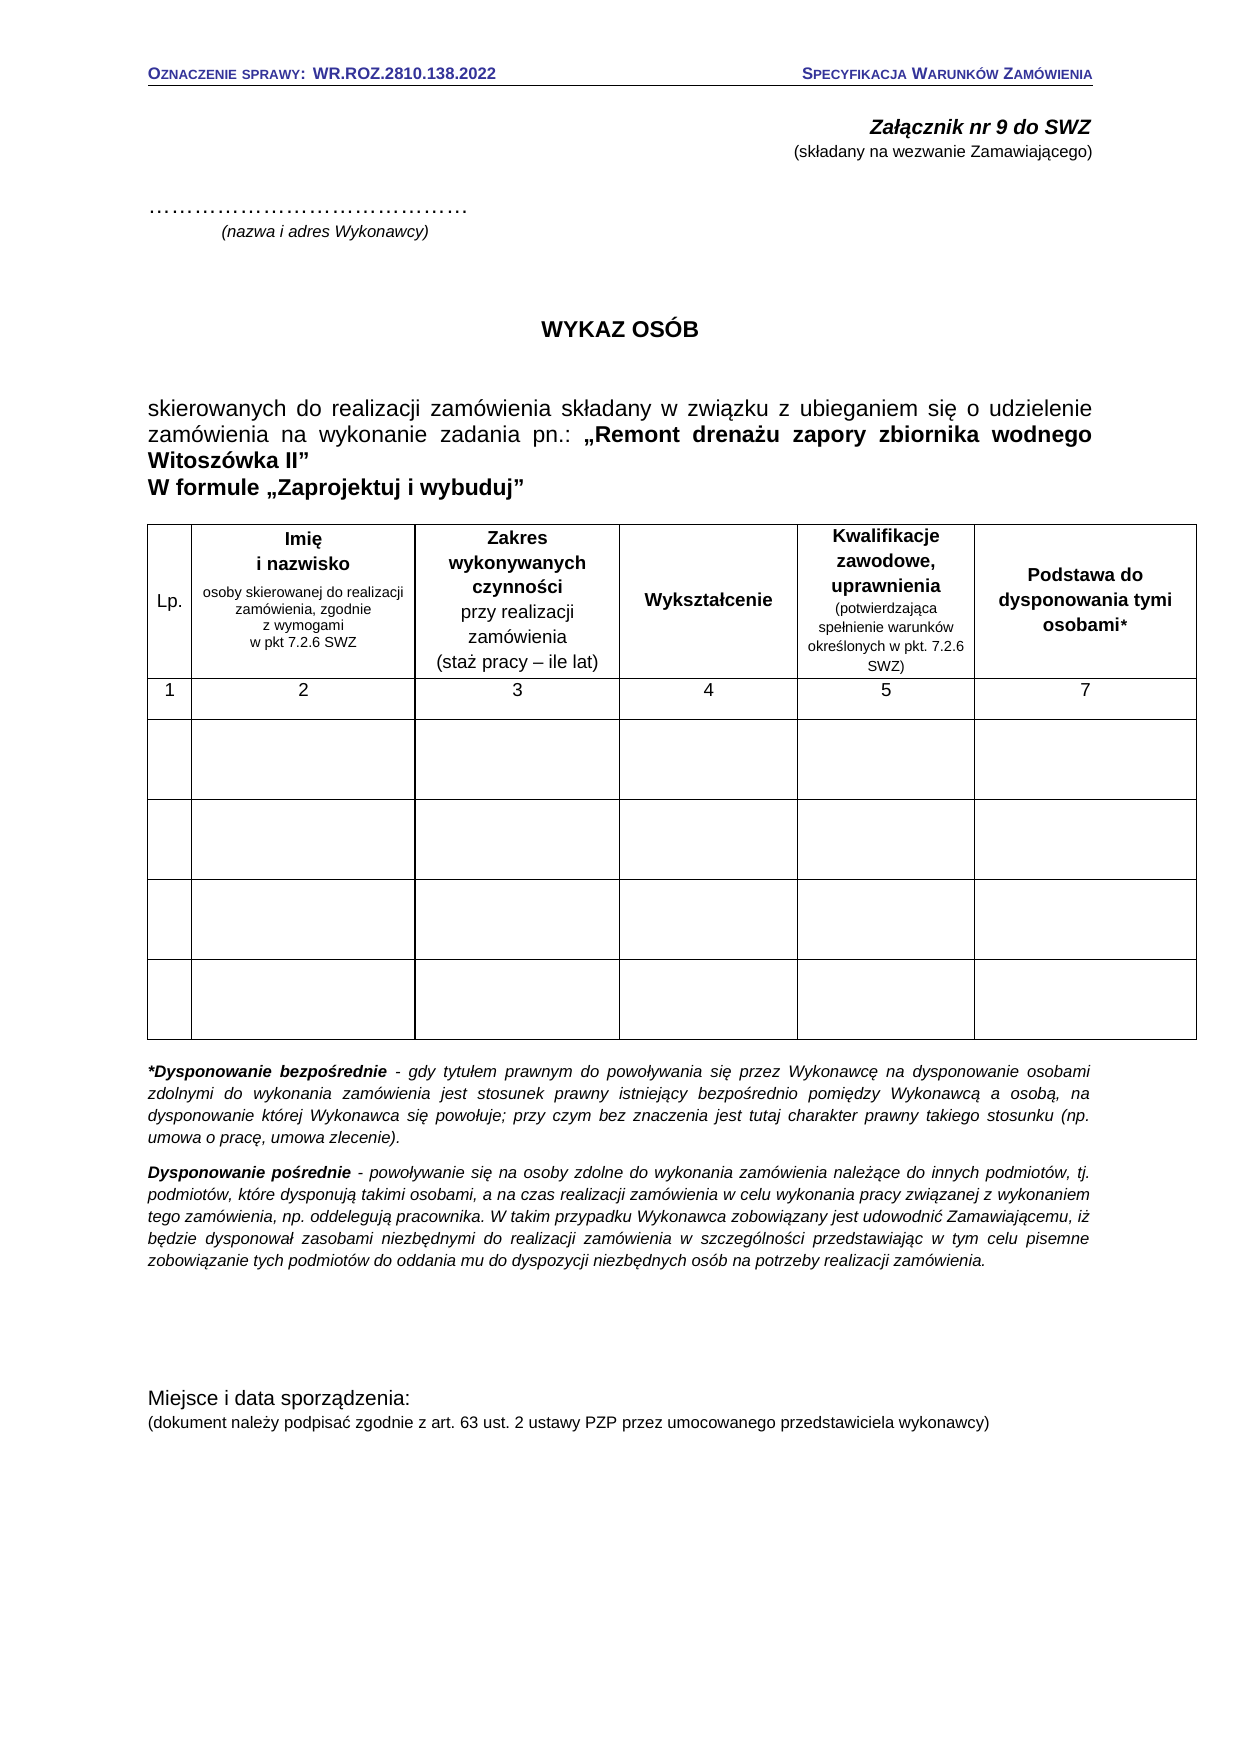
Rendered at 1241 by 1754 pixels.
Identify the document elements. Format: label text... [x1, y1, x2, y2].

table_cell [620, 880, 797, 959]
text W formule „Zaprojektuj i wybuduj” [148, 474, 1093, 500]
table_cell [620, 960, 797, 1039]
table_cell 3 [416, 679, 619, 719]
table_cell 5 [798, 679, 974, 719]
table_header Wykształcenie [620, 525, 797, 678]
table_cell [620, 720, 797, 799]
table_cell 7 [975, 679, 1196, 719]
table_cell [416, 960, 619, 1039]
text (dokument należy podpisać zgodnie z art. 63 ust. 2 ustawy PZP przez umocowanego przedstawiciela wykonawcy) [148, 1413, 1093, 1432]
table_cell 2 [192, 679, 414, 719]
table_header Kwalifikacje zawodowe, uprawnienia (potwierdzająca spełnienie warunków określonych w pkt. 7.2.6 SWZ) [798, 525, 974, 678]
table_cell 1 [148, 679, 191, 719]
text Dysponowanie pośrednie - powoływanie się na osoby zdolne do wykonania zamówienia należące do innych podmiotów, tj. podmiotów, które dysponują takimi osobami, a na czas realizacji zamówienia w celu wykonania pracy związanej z wykonaniem tego zamówienia, np. oddelegują pracownika. W takim przypadku Wykonawca zobowiązany jest udowodnić Zamawiającemu, iż będzie dysponował zasobami niezbędnymi do realizacji zamówienia w szczególności przedstawiając w tym celu pisemne zobowiązanie tych podmiotów do oddania mu do dyspozycji niezbędnych osób na potrzeby realizacji zamówienia. [148, 1163, 1093, 1270]
table_cell [798, 960, 974, 1039]
table_header Imię i nazwisko osoby skierowanej do realizacji zamówienia, zgodnie z wymogami w pkt 7.2.6 SWZ [192, 525, 414, 678]
table_cell [192, 800, 414, 879]
text (składany na wezwanie Zamawiającego) [148, 142, 1093, 161]
text Załącznik nr 9 do SWZ [148, 114, 1093, 138]
text *Dysponowanie bezpośrednie - gdy tytułem prawnym do powoływania się przez Wykonawcę na dysponowanie osobami zdolnymi do wykonania zamówienia jest stosunek prawny istniejący bezpośrednio pomiędzy Wykonawcą a osobą, na dysponowanie której Wykonawca się powołuje; przy czym bez znaczenia jest tutaj charakter prawny takiego stosunku (np. umowa o pracę, umowa zlecenie). [148, 1062, 1093, 1147]
table_header Lp. [148, 525, 191, 678]
table_cell [798, 800, 974, 879]
table_cell [192, 880, 414, 959]
table_cell 4 [620, 679, 797, 719]
table_cell [148, 960, 191, 1039]
text (nazwa i adres Wykonawcy) [148, 222, 1093, 241]
table_cell [975, 800, 1196, 879]
table_cell [798, 720, 974, 799]
text Miejsce i data sporządzenia: [148, 1385, 1093, 1409]
text skierowanych do realizacji zamówienia składany w związku z ubieganiem się o udzielenie zamówienia na wykonanie zadania pn.: „Remont drenażu zapory zbiornika wodnego Witoszówka II” [148, 394, 1093, 474]
table_cell [416, 880, 619, 959]
text WYKAZ OSÓB [148, 316, 1093, 342]
table_cell [148, 800, 191, 879]
table_cell [416, 800, 619, 879]
text …………………………………… [148, 192, 1093, 218]
table_cell [148, 880, 191, 959]
table_cell [975, 720, 1196, 799]
table_header Podstawa do dysponowania tymi osobami* [975, 525, 1196, 678]
table_cell [416, 720, 619, 799]
table_cell [192, 960, 414, 1039]
table_cell [148, 720, 191, 799]
table_cell [192, 720, 414, 799]
table_cell [975, 960, 1196, 1039]
table_cell [798, 880, 974, 959]
table_cell [620, 800, 797, 879]
table_cell [975, 880, 1196, 959]
table_header Zakres wykonywanych czynności przy realizacji zamówienia (staż pracy – ile lat) [416, 525, 619, 678]
